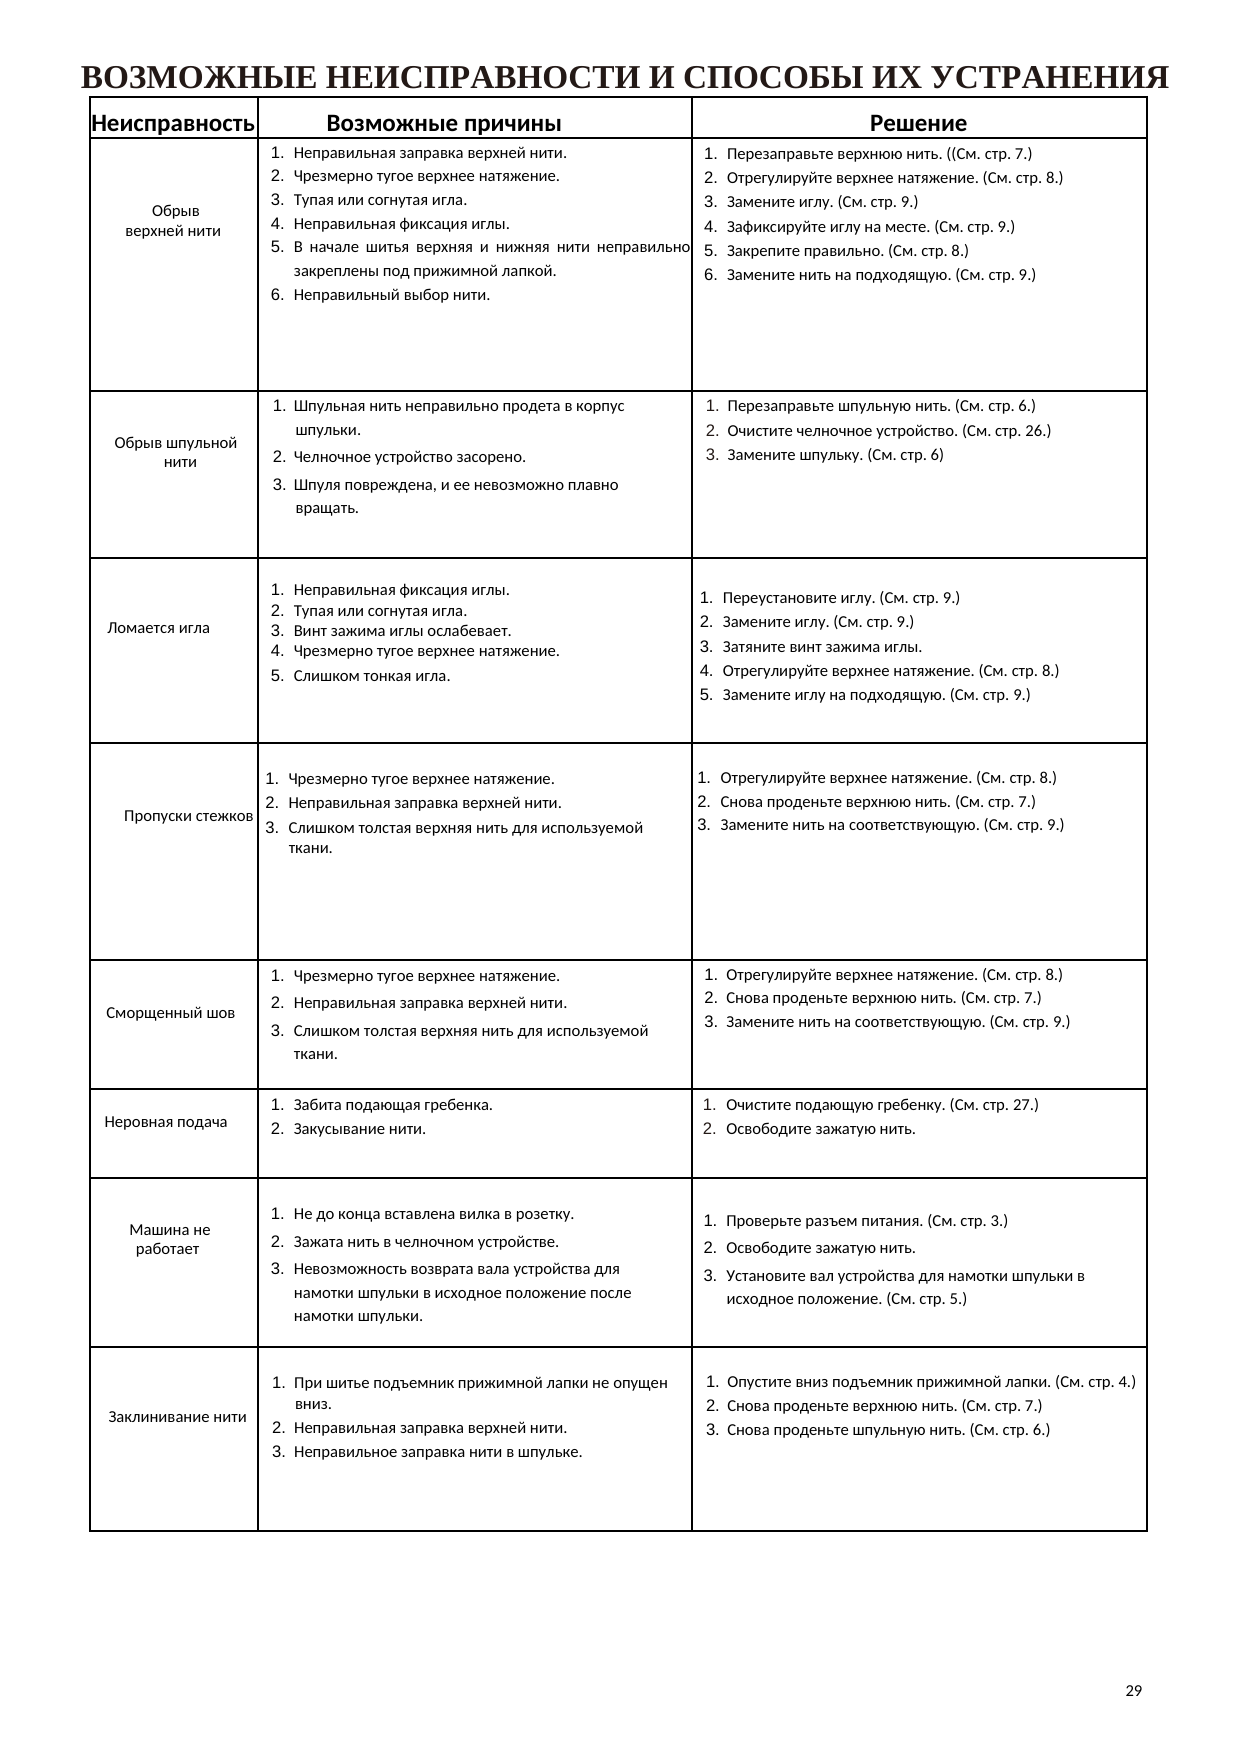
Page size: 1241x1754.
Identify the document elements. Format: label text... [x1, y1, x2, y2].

table_header Неисправность [91, 98, 257, 137]
table_cell Забита подающая гребенка. Закусывание нити. [259, 1090, 691, 1177]
subtitle ВОЗМОЖНЫЕ НЕИСПРАВНОСТИ И СПОСОБЫ ИХ УСТРАНЕНИЯ [77, 57, 1173, 96]
table_cell Машина не работает [91, 1179, 257, 1346]
table_cell Не до конца вставлена вилка в розетку. Зажата нить в челночном устройстве. Невозможность возврата вала устройства для намотки шпульки в исходное положение после намотки шпульки. [259, 1179, 691, 1346]
table_cell Перезаправьте верхнюю нить. ((См. стр. 7.) Отрегулируйте верхнее натяжение. (См. стр. 8.) Замените иглу. (См. стр. 9.) Зафиксируйте иглу на месте. (См. стр. 9.) Закрепите правильно. (См. стр. 8.) Замените нить на подходящую. (См. стр. 9.) [693, 139, 1146, 389]
table_cell Опустите вниз подъемник прижимной лапки. (См. стр. 4.) Снова проденьте верхнюю нить. (См. стр. 7.) Снова проденьте шпульную нить. (См. стр. 6.) [693, 1348, 1146, 1530]
table_cell Шпульная нить неправильно продета в корпус шпульки. Челночное устройство засорено. Шпуля повреждена, и ее невозможно плавно вращать. [259, 392, 691, 557]
table_cell Пропуски стежков [91, 744, 257, 959]
table_cell Заклинивание нити [91, 1348, 257, 1530]
table_cell Ломается игла [91, 559, 257, 742]
table_cell Очистите подающую гребенку. (См. стр. 27.) Освободите зажатую нить. [693, 1090, 1146, 1177]
table_cell Переустановите иглу. (См. стр. 9.) Замените иглу. (См. стр. 9.) Затяните винт зажима иглы. Отрегулируйте верхнее натяжение. (См. стр. 8.) Замените иглу на подходящую. (См. стр. 9.) [693, 559, 1146, 742]
table_cell Неправильная фиксация иглы. Тупая или согнутая игла. Винт зажима иглы ослабевает. Чрезмерно тугое верхнее натяжение. Слишком тонкая игла. [259, 559, 691, 742]
table_cell Отрегулируйте верхнее натяжение. (См. стр. 8.) Снова проденьте верхнюю нить. (См. стр. 7.) Замените нить на соответствующую. (См. стр. 9.) [693, 744, 1146, 959]
table_cell Неровная подача [91, 1090, 257, 1177]
table_cell Сморщенный шов [91, 961, 257, 1088]
table_cell Неправильная заправка верхней нити. Чрезмерно тугое верхнее натяжение. Тупая или согнутая игла. Неправильная фиксация иглы. В начале шитья верхняя и нижняя нити неправильно закреплены под прижимной лапкой. Неправильный выбор нити. [259, 139, 691, 389]
table_cell Чрезмерно тугое верхнее натяжение. Неправильная заправка верхней нити. Слишком толстая верхняя нить для используемой ткани. [259, 961, 691, 1088]
table_cell Обрыв верхней нити [91, 139, 257, 389]
table_header Возможные причины [259, 98, 691, 137]
table_cell Перезаправьте шпульную нить. (См. стр. 6.) Очистите челночное устройство. (См. стр. 26.) Замените шпульку. (См. стр. 6) [693, 392, 1146, 557]
table_cell Обрыв шпульной нити [91, 392, 257, 557]
table_cell При шитье подъемник прижимной лапки не опущен вниз. Неправильная заправка верхней нити. Неправильное заправка нити в шпульке. [259, 1348, 691, 1530]
table_header Решение [693, 98, 1146, 137]
table_cell Проверьте разъем питания. (См. стр. 3.) Освободите зажатую нить. Установите вал устройства для намотки шпульки в исходное положение. (См. стр. 5.) [693, 1179, 1146, 1346]
table_cell Отрегулируйте верхнее натяжение. (См. стр. 8.) Снова проденьте верхнюю нить. (См. стр. 7.) Замените нить на соответствующую. (См. стр. 9.) [693, 961, 1146, 1088]
table_cell Чрезмерно тугое верхнее натяжение. Неправильная заправка верхней нити. Слишком толстая верхняя нить для используемой ткани. [259, 744, 691, 959]
